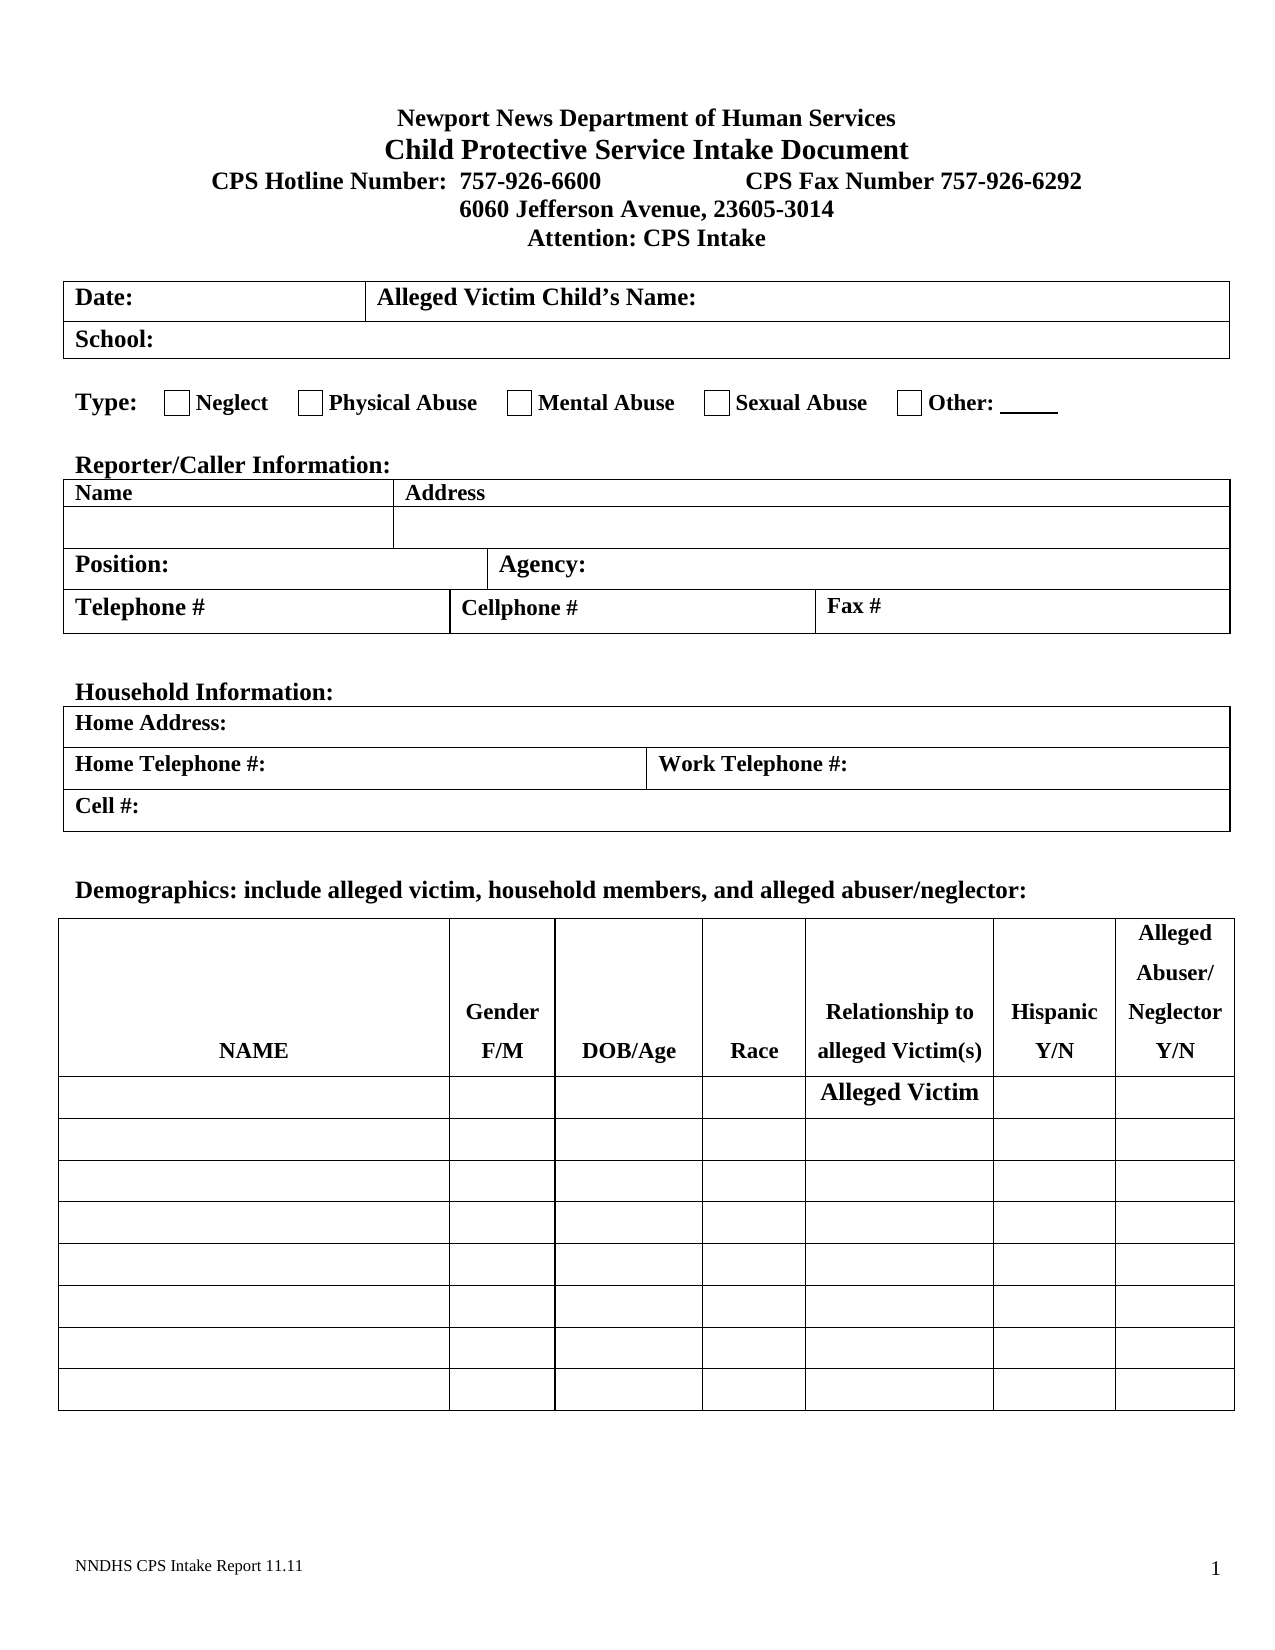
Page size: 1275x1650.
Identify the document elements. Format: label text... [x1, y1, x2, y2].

table_cell [59, 1286, 449, 1327]
text Demographics: include alleged victim, household members, and alleged abuser/neglector: [75, 875, 1218, 904]
table_cell Fax # [816, 590, 1229, 633]
table_header Address [394, 480, 1229, 506]
table_cell [1116, 1077, 1234, 1118]
table_cell [556, 1202, 702, 1243]
table_cell [556, 1244, 702, 1285]
table_cell [703, 1077, 805, 1118]
table_cell [450, 1328, 554, 1368]
table_header Alleged Victim Child’s Name: [366, 282, 1229, 321]
table_cell [703, 1286, 805, 1327]
table_cell [1116, 1286, 1234, 1327]
table_cell [806, 1119, 993, 1159]
table_cell [994, 1202, 1115, 1243]
table_header Name [64, 480, 393, 506]
table_cell [59, 1244, 449, 1285]
table_cell [994, 1244, 1115, 1285]
table_header Date: [64, 282, 365, 321]
table_cell [59, 1369, 449, 1410]
table_cell School: [64, 322, 1229, 358]
table_cell [450, 1161, 554, 1201]
table_header NAME [59, 919, 449, 1076]
table_header Home Address: [64, 707, 1229, 747]
text CPS Hotline Number: 757-926-6600 CPS Fax Number 757-926-6292 [75, 166, 1218, 194]
table_cell [806, 1202, 993, 1243]
table_cell Home Telephone #: [64, 748, 646, 789]
table_header Race [703, 919, 805, 1076]
table_cell [64, 507, 393, 548]
table_header Alleged Abuser/ Neglector Y/N [1116, 919, 1234, 1076]
table_cell [1116, 1119, 1234, 1159]
table_cell Agency: [488, 549, 1229, 589]
table_header Hispanic Y/N [994, 919, 1115, 1076]
table_cell [556, 1286, 702, 1327]
table_cell [703, 1202, 805, 1243]
table_cell [703, 1244, 805, 1285]
table_cell [994, 1286, 1115, 1327]
table_cell [1116, 1161, 1234, 1201]
table_cell [556, 1119, 702, 1159]
table_cell [394, 507, 1229, 548]
table_cell [703, 1328, 805, 1368]
text Attention: CPS Intake [75, 223, 1218, 252]
text Type: Neglect Physical Abuse Mental Abuse Sexual Abuse Other: [75, 387, 1218, 416]
table_cell [59, 1119, 449, 1159]
table_cell [556, 1328, 702, 1368]
table_cell [450, 1369, 554, 1410]
table_cell [806, 1244, 993, 1285]
table_cell [1116, 1202, 1234, 1243]
text Reporter/Caller Information: [75, 450, 1218, 478]
table_cell [994, 1119, 1115, 1159]
text Newport News Department of Human Services [75, 103, 1218, 132]
table_cell [59, 1077, 449, 1118]
table_cell Work Telephone #: [647, 748, 1229, 789]
table_cell Alleged Victim [806, 1077, 993, 1118]
table_cell [703, 1161, 805, 1201]
table_cell Telephone # [64, 590, 449, 633]
table_cell Cell #: [64, 790, 1229, 831]
table_cell [450, 1286, 554, 1327]
text Household Information: [75, 677, 1218, 706]
table_cell [806, 1369, 993, 1410]
table_cell [59, 1328, 449, 1368]
table_cell [806, 1286, 993, 1327]
table_cell [59, 1161, 449, 1201]
table_cell [703, 1369, 805, 1410]
table_cell [1116, 1328, 1234, 1368]
table_cell Position: [64, 549, 487, 589]
table_cell [556, 1161, 702, 1201]
table_cell [450, 1077, 554, 1118]
table_cell [450, 1244, 554, 1285]
table_cell [994, 1077, 1115, 1118]
table_cell [994, 1161, 1115, 1201]
table_header Relationship to alleged Victim(s) [806, 919, 993, 1076]
table_header DOB/Age [556, 919, 702, 1076]
table_cell [1116, 1369, 1234, 1410]
table_cell [59, 1202, 449, 1243]
table_cell [806, 1328, 993, 1368]
text 6060 Jefferson Avenue, 23605-3014 [75, 194, 1218, 223]
table_cell [1116, 1244, 1234, 1285]
table_cell [703, 1119, 805, 1159]
table_cell [450, 1202, 554, 1243]
table_cell [556, 1369, 702, 1410]
table_cell [450, 1119, 554, 1159]
table_cell [994, 1328, 1115, 1368]
table_cell [994, 1369, 1115, 1410]
table_cell [806, 1161, 993, 1201]
table_cell Cellphone # [451, 590, 815, 633]
text Child Protective Service Document [75, 132, 1218, 166]
table_cell [556, 1077, 702, 1118]
table_header Gender F/M [450, 919, 554, 1076]
